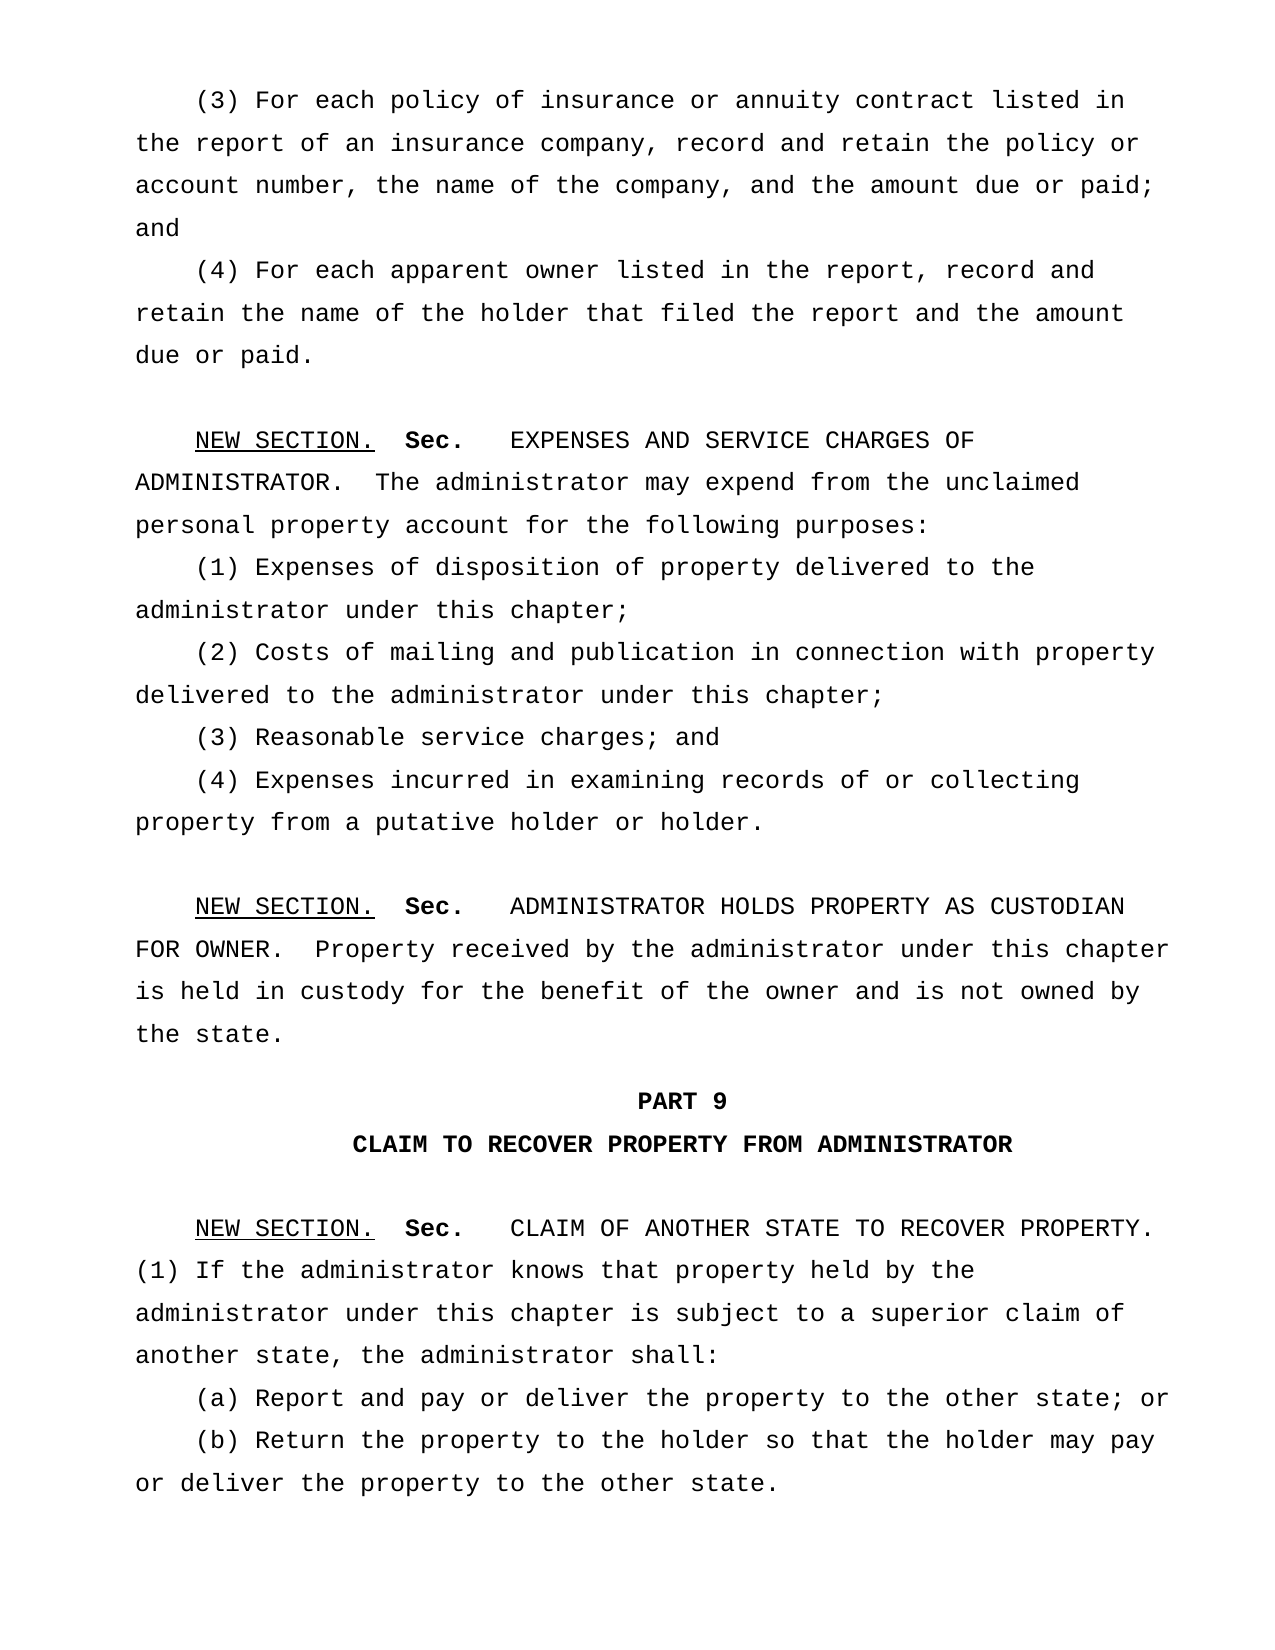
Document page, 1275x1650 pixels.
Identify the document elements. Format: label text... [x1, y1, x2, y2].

text (a) Report and pay or deliver the property to the other state; or [135, 1372, 1170, 1415]
text (3) For each policy of insurance or annuity contract listed in the report of an insurance company, record and retain the policy or account number, the name of the company, and the amount due or paid; and [135, 75, 1170, 245]
text (4) For each apparent owner listed in the report, record and retain the name of the holder that filed the report and the amount due or paid. [135, 245, 1170, 372]
text PART 9 [135, 1076, 1170, 1118]
text (1) Expenses of disposition of property delivered to the administrator under this chapter; [135, 542, 1170, 627]
text CLAIM TO RECOVER PROPERTY FROM ADMINISTRATOR [135, 1118, 1170, 1161]
text (4) Expenses incurred in examining records of or collecting property from a putative holder or holder. [135, 754, 1170, 839]
text (b) Return the property to the holder so that the holder may pay or deliver the property to the other state. [135, 1415, 1170, 1500]
text NEW SECTION. Sec. EXPENSES AND SERVICE CHARGES OF ADMINISTRATOR. The administrator may expend from the unclaimed personal property account for the following purposes: [135, 414, 1170, 542]
text NEW SECTION. Sec. CLAIM OF ANOTHER STATE TO RECOVER PROPERTY. (1) If the administrator knows that property held by the administrator under this chapter is subject to a superior claim of another state, the administrator shall: [135, 1202, 1170, 1372]
text NEW SECTION. Sec. ADMINISTRATOR HOLDS PROPERTY AS CUSTODIAN FOR OWNER. Property received by the administrator under this chapter is held in custody for the benefit of the owner and is not owned by the state. [135, 881, 1170, 1051]
text (3) Reasonable service charges; and [135, 712, 1170, 754]
text (2) Costs of mailing and publication in connection with property delivered to the administrator under this chapter; [135, 627, 1170, 712]
